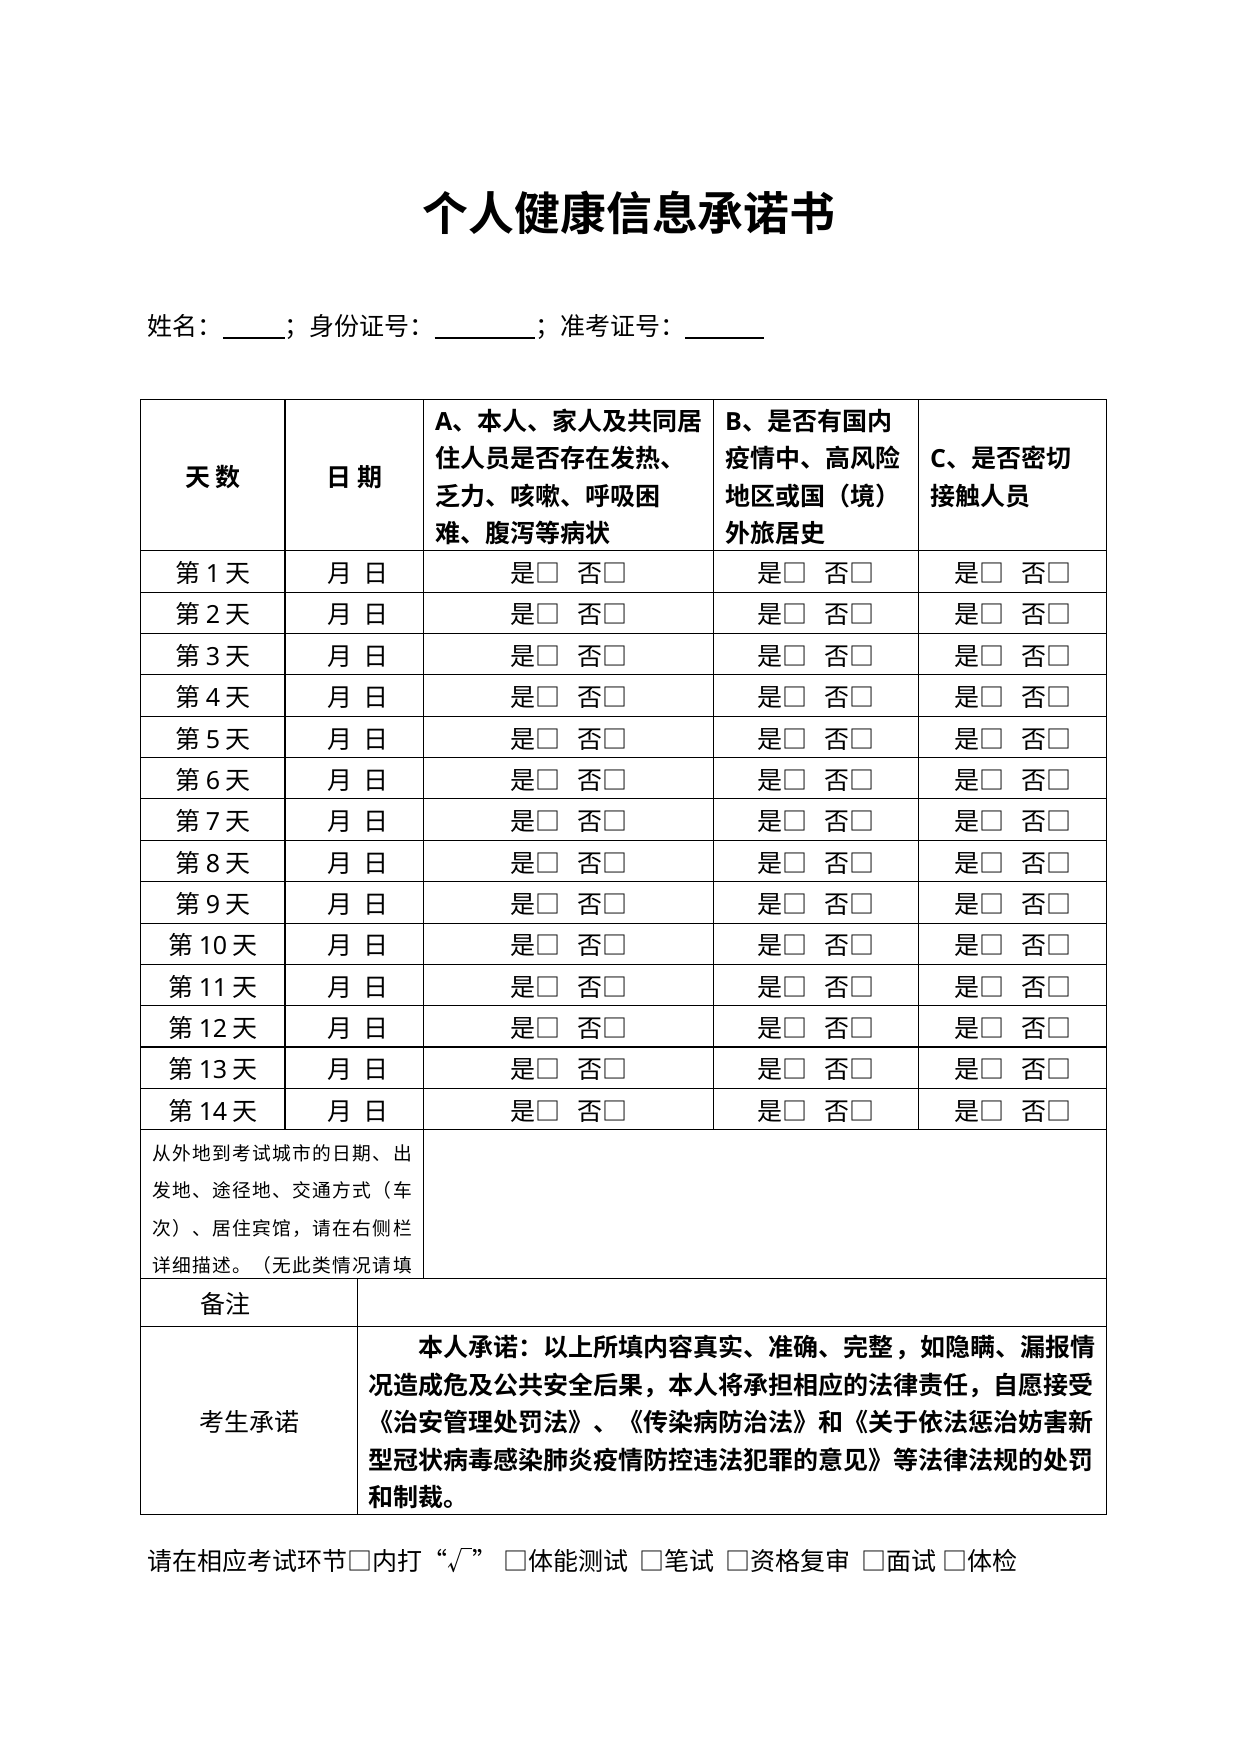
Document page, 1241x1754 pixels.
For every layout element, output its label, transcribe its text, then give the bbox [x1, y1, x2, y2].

table_cell 是□ 否□ [919, 965, 1106, 1005]
table_cell 月 日 [286, 1006, 423, 1046]
table_cell 月 日 [286, 717, 423, 757]
table_cell 第7天 [141, 799, 284, 840]
table_cell 是□ 否□ [424, 841, 713, 881]
table_cell 月 日 [286, 924, 423, 964]
table_cell 月 日 [286, 965, 423, 1005]
table_cell 月 日 [286, 551, 423, 592]
table_cell 是□ 否□ [714, 924, 918, 964]
table_cell 考生承诺 [141, 1327, 357, 1514]
table_cell 月 日 [286, 841, 423, 881]
table_cell 是□ 否□ [714, 799, 918, 840]
table_cell 月 日 [286, 634, 423, 674]
table_cell 是□ 否□ [424, 799, 713, 840]
table_cell 是□ 否□ [714, 1048, 918, 1088]
table_cell 是□ 否□ [424, 1006, 713, 1046]
table_cell 是□ 否□ [919, 841, 1106, 881]
table_cell 是□ 否□ [919, 593, 1106, 633]
table_cell 是□ 否□ [424, 924, 713, 964]
table_cell 是□ 否□ [714, 1006, 918, 1046]
table_cell 月 日 [286, 593, 423, 633]
table_cell 是□ 否□ [919, 1048, 1106, 1088]
text 姓名： ；身份证号： ；准考证号： [148, 292, 1110, 357]
table_cell 第5天 [141, 717, 284, 757]
table_cell 是□ 否□ [714, 634, 918, 674]
table_cell 第9天 [141, 882, 284, 922]
table_cell 本人承诺：以上所填内容真实、准确、完整，如隐瞒、漏报情况造成危及公共安全后果，本人将承担相应的法律责任，自愿接受《治安管理处罚法》、《传染病防治法》和《关于依法惩治妨害新型冠状病毒感染肺炎疫情防控违法犯罪的意见》等法律法规的处罚和制裁。 [358, 1327, 1106, 1514]
table_cell 月 日 [286, 1048, 423, 1088]
table_cell 月 日 [286, 1089, 423, 1129]
table_cell 是□ 否□ [424, 717, 713, 757]
table_cell 月 日 [286, 675, 423, 716]
table_cell 是□ 否□ [714, 758, 918, 798]
table_header B、是否有国内疫情中、高风险地区或国（境）外旅居史 [714, 400, 918, 550]
table_cell 是□ 否□ [714, 1089, 918, 1129]
table_cell 月 日 [286, 799, 423, 840]
table_cell 第6天 [141, 758, 284, 798]
table_cell 是□ 否□ [919, 551, 1106, 592]
table_cell 是□ 否□ [714, 593, 918, 633]
table_cell 是□ 否□ [714, 675, 918, 716]
table_cell 是□ 否□ [424, 758, 713, 798]
table_cell 第11天 [141, 965, 284, 1005]
table_cell 第14天 [141, 1089, 284, 1129]
table_cell 是□ 否□ [919, 758, 1106, 798]
table_cell 备注 [141, 1279, 357, 1326]
table_cell 第3天 [141, 634, 284, 674]
table_cell 是□ 否□ [714, 717, 918, 757]
table_cell 是□ 否□ [424, 1089, 713, 1129]
table_cell 第12天 [141, 1006, 284, 1046]
table_cell 是□ 否□ [424, 882, 713, 922]
table_header 日 期 [286, 400, 423, 550]
table_cell 是□ 否□ [919, 882, 1106, 922]
table_cell 第1天 [141, 551, 284, 592]
table_cell 是□ 否□ [919, 1089, 1106, 1129]
text 请在相应考试环节□内打“√” □体能测试 □笔试 □资格复审 □面试 □体检 [148, 357, 1110, 1592]
table_cell 是□ 否□ [714, 965, 918, 1005]
table_cell 第10天 [141, 924, 284, 964]
table_cell 是□ 否□ [424, 1048, 713, 1088]
table_header C、是否密切接触人员 [919, 400, 1106, 550]
table_cell 是□ 否□ [714, 841, 918, 881]
table_cell 月 日 [286, 758, 423, 798]
table_cell 是□ 否□ [919, 799, 1106, 840]
table_cell 是□ 否□ [919, 717, 1106, 757]
table_cell 是□ 否□ [919, 634, 1106, 674]
table_cell 是□ 否□ [424, 593, 713, 633]
table_cell 是□ 否□ [919, 924, 1106, 964]
text 个人健康信息承诺书 [148, 162, 1110, 259]
table_cell 是□ 否□ [919, 1006, 1106, 1046]
table_header 天 数 [141, 400, 284, 550]
table_cell 第4天 [141, 675, 284, 716]
table_cell 是□ 否□ [714, 551, 918, 592]
table_cell 是□ 否□ [424, 551, 713, 592]
table_cell 第2天 [141, 593, 284, 633]
table_cell 第13天 [141, 1048, 284, 1088]
table_cell 第8天 [141, 841, 284, 881]
table_cell 是□ 否□ [714, 882, 918, 922]
table_cell 是□ 否□ [919, 675, 1106, 716]
table_cell 是□ 否□ [424, 634, 713, 674]
table_cell 从外地到考试城市的日期、出发地、途径地、交通方式（车次）、居住宾馆，请在右侧栏详细描述。（无此类情况请填“无”） [141, 1130, 423, 1278]
table_header A、本人、家人及共同居住人员是否存在发热、乏力、咳嗽、呼吸困难、腹泻等病状 [424, 400, 713, 550]
table_cell [358, 1279, 1106, 1326]
table_cell 是□ 否□ [424, 965, 713, 1005]
table_cell [424, 1130, 1106, 1278]
table_cell 月 日 [286, 882, 423, 922]
table_cell 是□ 否□ [424, 675, 713, 716]
